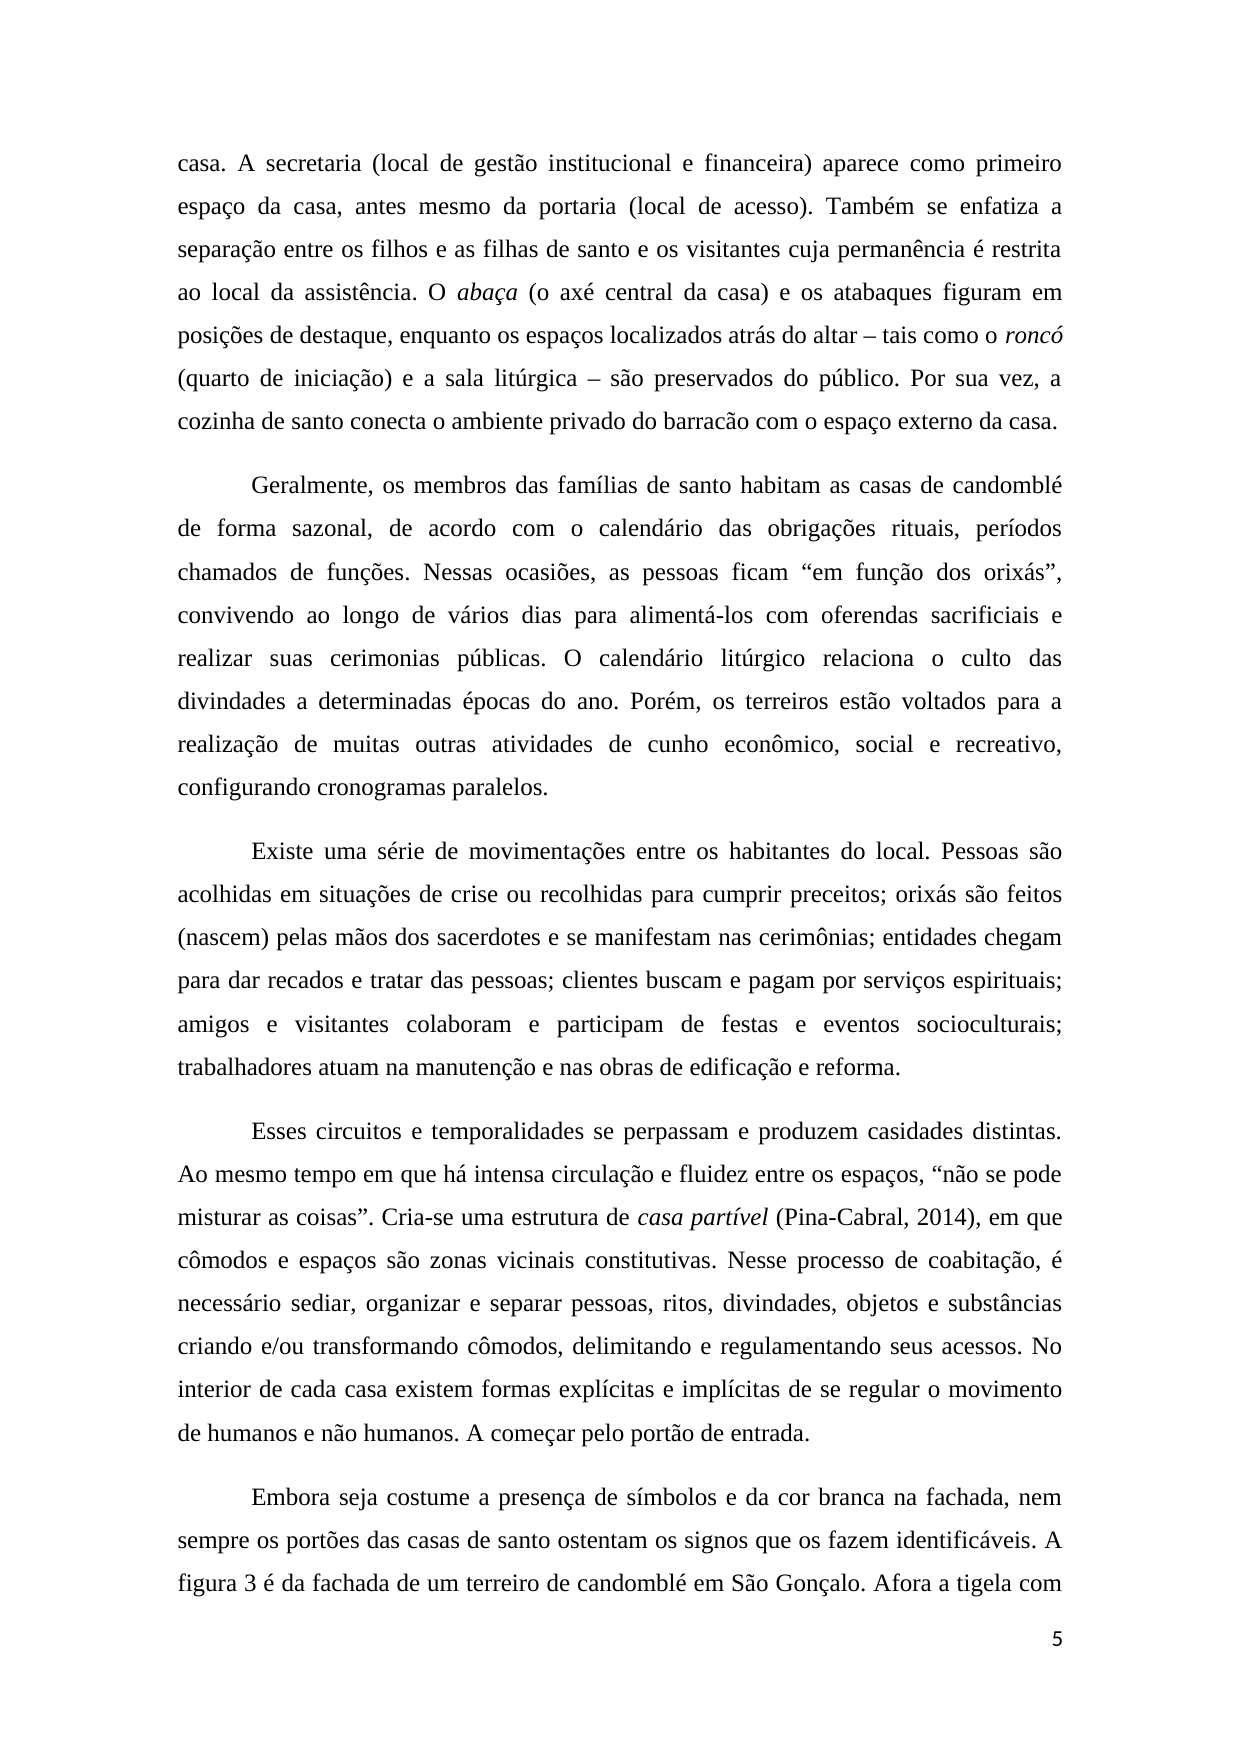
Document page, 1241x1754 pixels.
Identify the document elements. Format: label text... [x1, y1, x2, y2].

text Geralmente, os membros das famílias de santo habitam as casas de candomblé de forma sazonal, de acordo com o calendário das obrigações rituais, períodos chamados de funções. Nessas ocasiões, as pessoas ficam “em função dos orixás”, convivendo ao longo de vários dias para alimentá-los com oferendas sacrificiais e realizar suas cerimonias públicas. O calendário litúrgico relaciona o culto das divindades a determinadas épocas do ano. Porém, os terreiros estão voltados para a realização de muitas outras atividades de cunho econômico, social e recreativo, configurando cronogramas paralelos. [177, 470, 1063, 801]
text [177, 148, 1063, 435]
text Existe uma série de movimentações entre os habitantes do local. Pessoas são acolhidas em situações de crise ou recolhidas para cumprir preceitos; orixás são feitos (nascem) pelas mãos dos sacerdotes e se manifestam nas cerimônias; entidades chegam para dar recados e tratar das pessoas; clientes buscam e pagam por serviços espirituais; amigos e visitantes colaboram e participam de festas e eventos socioculturais; trabalhadores atuam na manutenção e nas obras de edificação e reforma. [177, 836, 1063, 1081]
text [177, 1482, 1063, 1597]
text Esses circuitos e temporalidades se perpassam e produzem casidades distintas. Ao mesmo tempo em que há intensa circulação e fluidez entre os espaços, “não se pode misturar as coisas”. Cria-se uma estrutura de casa partível (Pina-Cabral, 2014), em que cômodos e espaços são zonas vicinais constitutivas. Nesse processo de coabitação, é necessário sediar, organizar e separar pessoas, ritos, divindades, objetos e substâncias criando e/ou transformando cômodos, delimitando e regulamentando seus acessos. No interior de cada casa existem formas explícitas e implícitas de se regular o movimento de humanos e não humanos. A começar pelo portão de entrada. [177, 1116, 1063, 1446]
